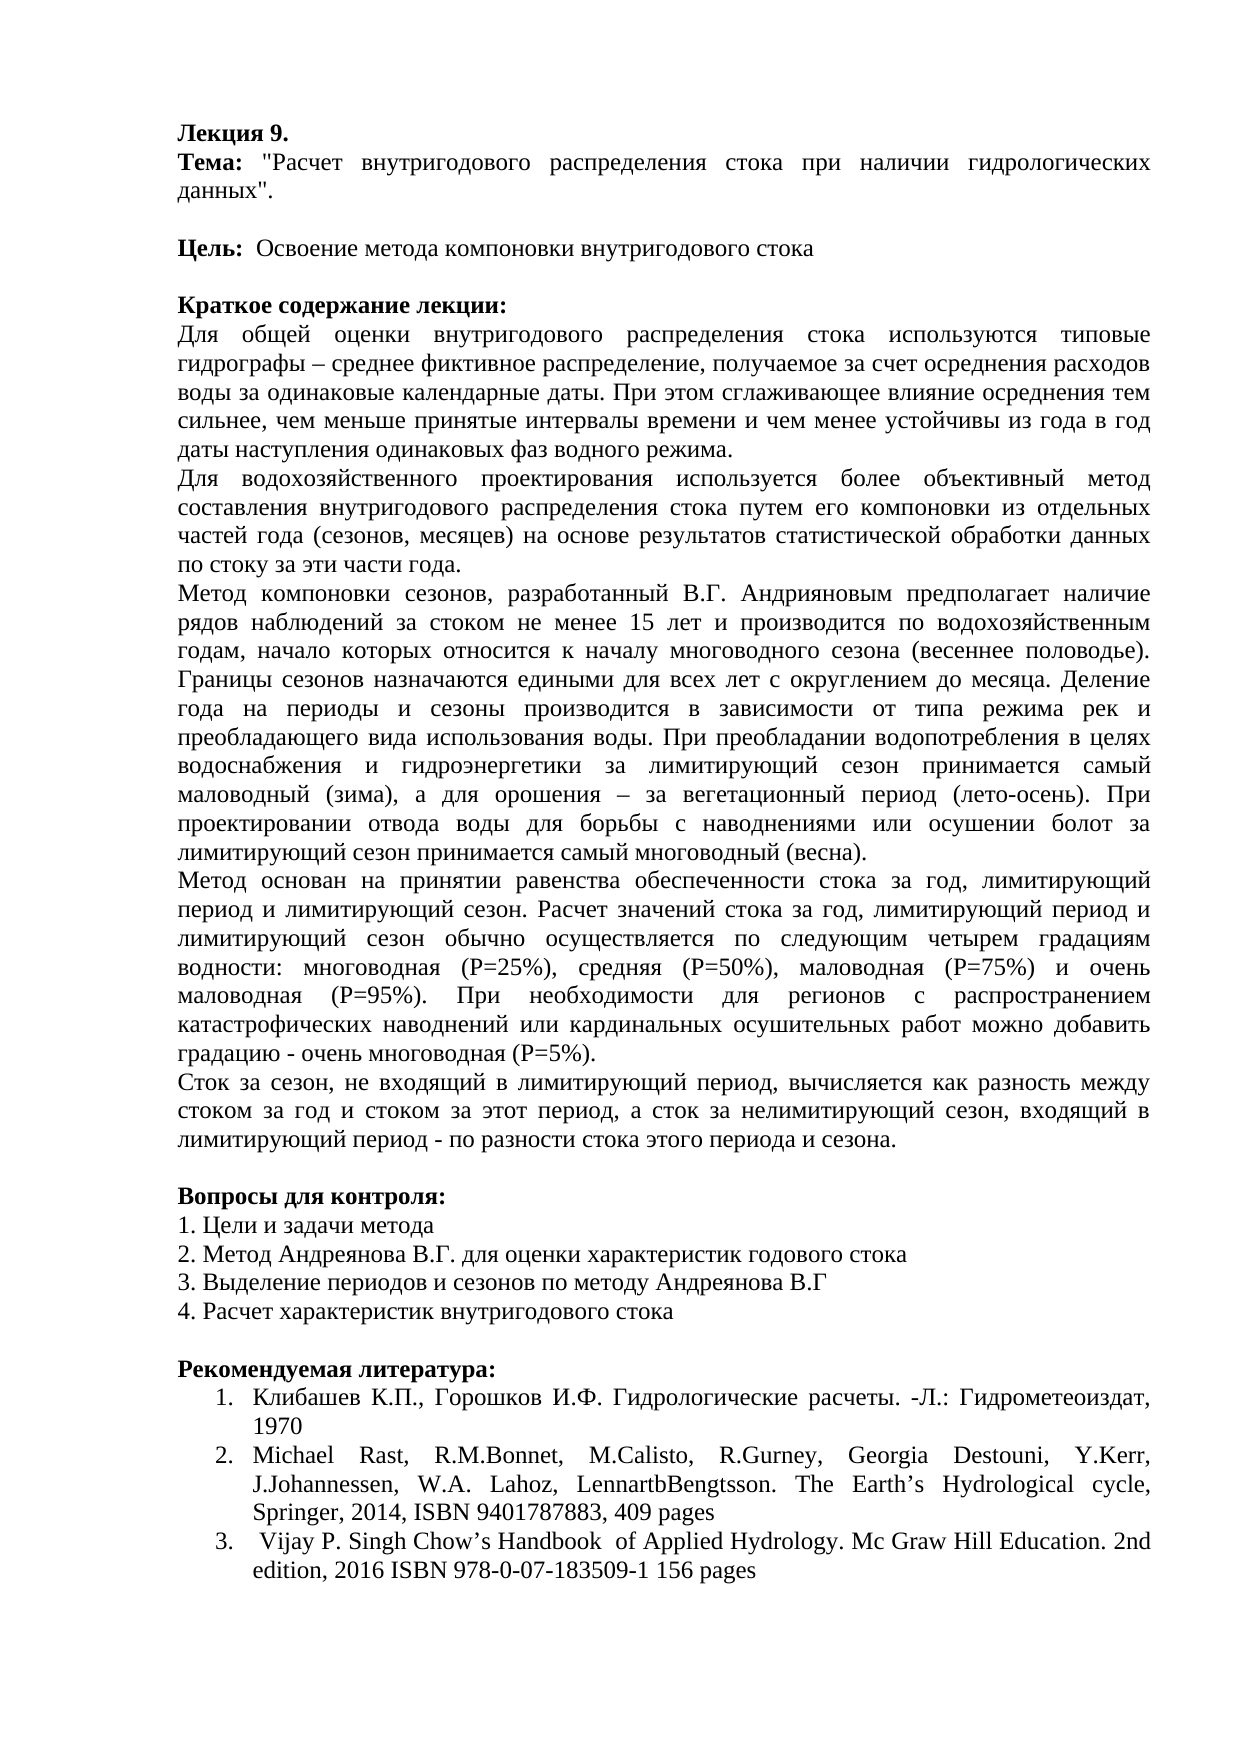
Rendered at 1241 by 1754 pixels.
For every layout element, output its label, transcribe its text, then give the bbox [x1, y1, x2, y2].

text Цель: Освоение метода компоновки внутригодового стока [177, 233, 1152, 262]
text Краткое содержание лекции: [177, 291, 1152, 319]
text Сток за сезон, не входящий в лимитирующий период, вычисляется как разность между стоком за год и стоком за этот период, а сток за нелимитирующий сезон, входящий в лимитирующий период - по разности стока этого периода и сезона. [177, 1067, 1152, 1153]
text Лекция 9. [177, 118, 1152, 147]
text Тема: "Расчет внутригодового распределения стока при наличии гидрологических данных". [177, 147, 1152, 204]
list Michael Rast, R.M.Bonnet, M.Calisto, R.Gurney, Georgia Destouni, Y.Kerr, J.Johannessen, W.A. Lahoz, LennartbBengtsson. The Earth’s Hydrological cycle, Springer, 2014, ISBN 9401787883, 409 pages [215, 1440, 1152, 1526]
text 3. Выделение периодов и сезонов по методу Андреянова В.Г [177, 1267, 1152, 1296]
text 2. Метод Андреянова В.Г. для оценки характеристик годового стока [177, 1239, 1152, 1267]
text Метод основан на принятии равенства обеспеченности стока за год, лимитирующий период и лимитирующий сезон. Расчет значений стока за год, лимитирующий период и лимитирующий сезон обычно осуществляется по следующим четырем градациям водности: многоводная (Р=25%), средняя (Р=50%), маловодная (Р=75%) и очень маловодная (Р=95%). При необходимости для регионов с распространением катастрофических наводнений или кардинальных осушительных работ можно добавить градацию - очень многоводная (Р=5%). [177, 866, 1152, 1067]
text Рекомендуемая литература: [177, 1354, 1152, 1382]
text Для водохозяйственного проектирования используется более объективный метод составления внутригодового распределения стока путем его компоновки из отдельных частей года (сезонов, месяцев) на основе результатов статистической обработки данных по стоку за эти части года. [177, 463, 1152, 578]
text 4. Расчет характеристик внутригодового стока [177, 1296, 1152, 1325]
text 1. Цели и задачи метода [177, 1210, 1152, 1239]
list Клибашев К.П., Горошков И.Ф. Гидрологические расчеты. -Л.: Гидрометеоиздат, 1970 [215, 1382, 1152, 1440]
list Vijay P. Singh Chow’s Handbook of Applied Hydrology. Mc Graw Hill Education. 2nd edition, 2016 ISBN 978-0-07-183509-1 156 pages [215, 1526, 1152, 1584]
text Для общей оценки внутригодового распределения стока используются типовые гидрографы – среднее фиктивное распределение, получаемое за счет осреднения расходов воды за одинаковые календарные даты. При этом сглаживающее влияние осреднения тем сильнее, чем меньше принятые интервалы времени и чем менее устойчивы из года в год даты наступления одинаковых фаз водного режима. [177, 319, 1152, 463]
text Метод компоновки сезонов, разработанный В.Г. Андрияновым предполагает наличие рядов наблюдений за стоком не менее 15 лет и производится по водохозяйственным годам, начало которых относится к началу многоводного сезона (весеннее половодье). Границы сезонов назначаются едиными для всех лет с округлением до месяца. Деление года на периоды и сезоны производится в зависимости от типа режима рек и преобладающего вида использования воды. При преобладании водопотребления в целях водоснабжения и гидроэнергетики за лимитирующий сезон принимается самый маловодный (зима), а для орошения – за вегетационный период (лето-осень). При проектировании отвода воды для борьбы с наводнениями или осушении болот за лимитирующий сезон принимается самый многоводный (весна). [177, 578, 1152, 866]
text Вопросы для контроля: [177, 1181, 1152, 1210]
